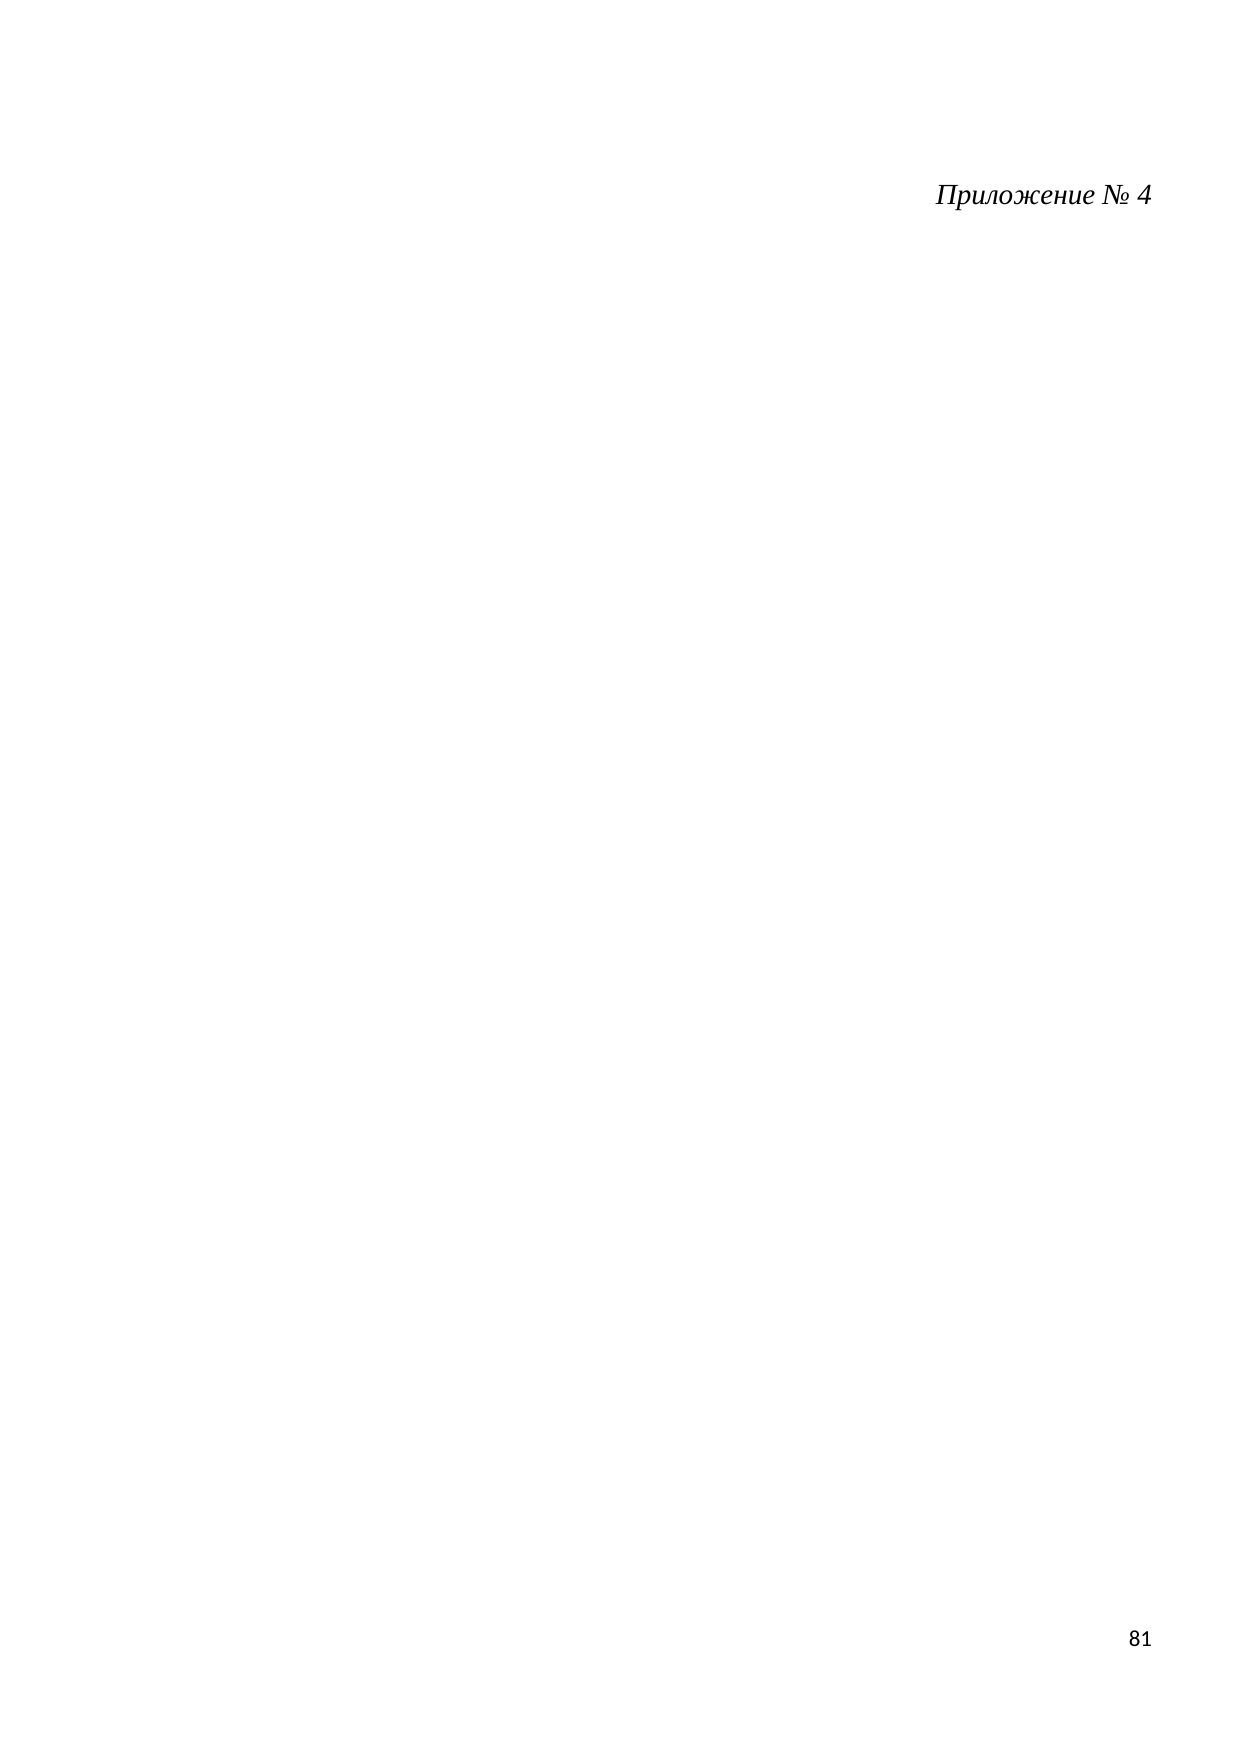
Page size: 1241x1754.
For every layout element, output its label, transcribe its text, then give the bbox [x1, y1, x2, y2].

text Приложение № 4 [177, 177, 1152, 211]
